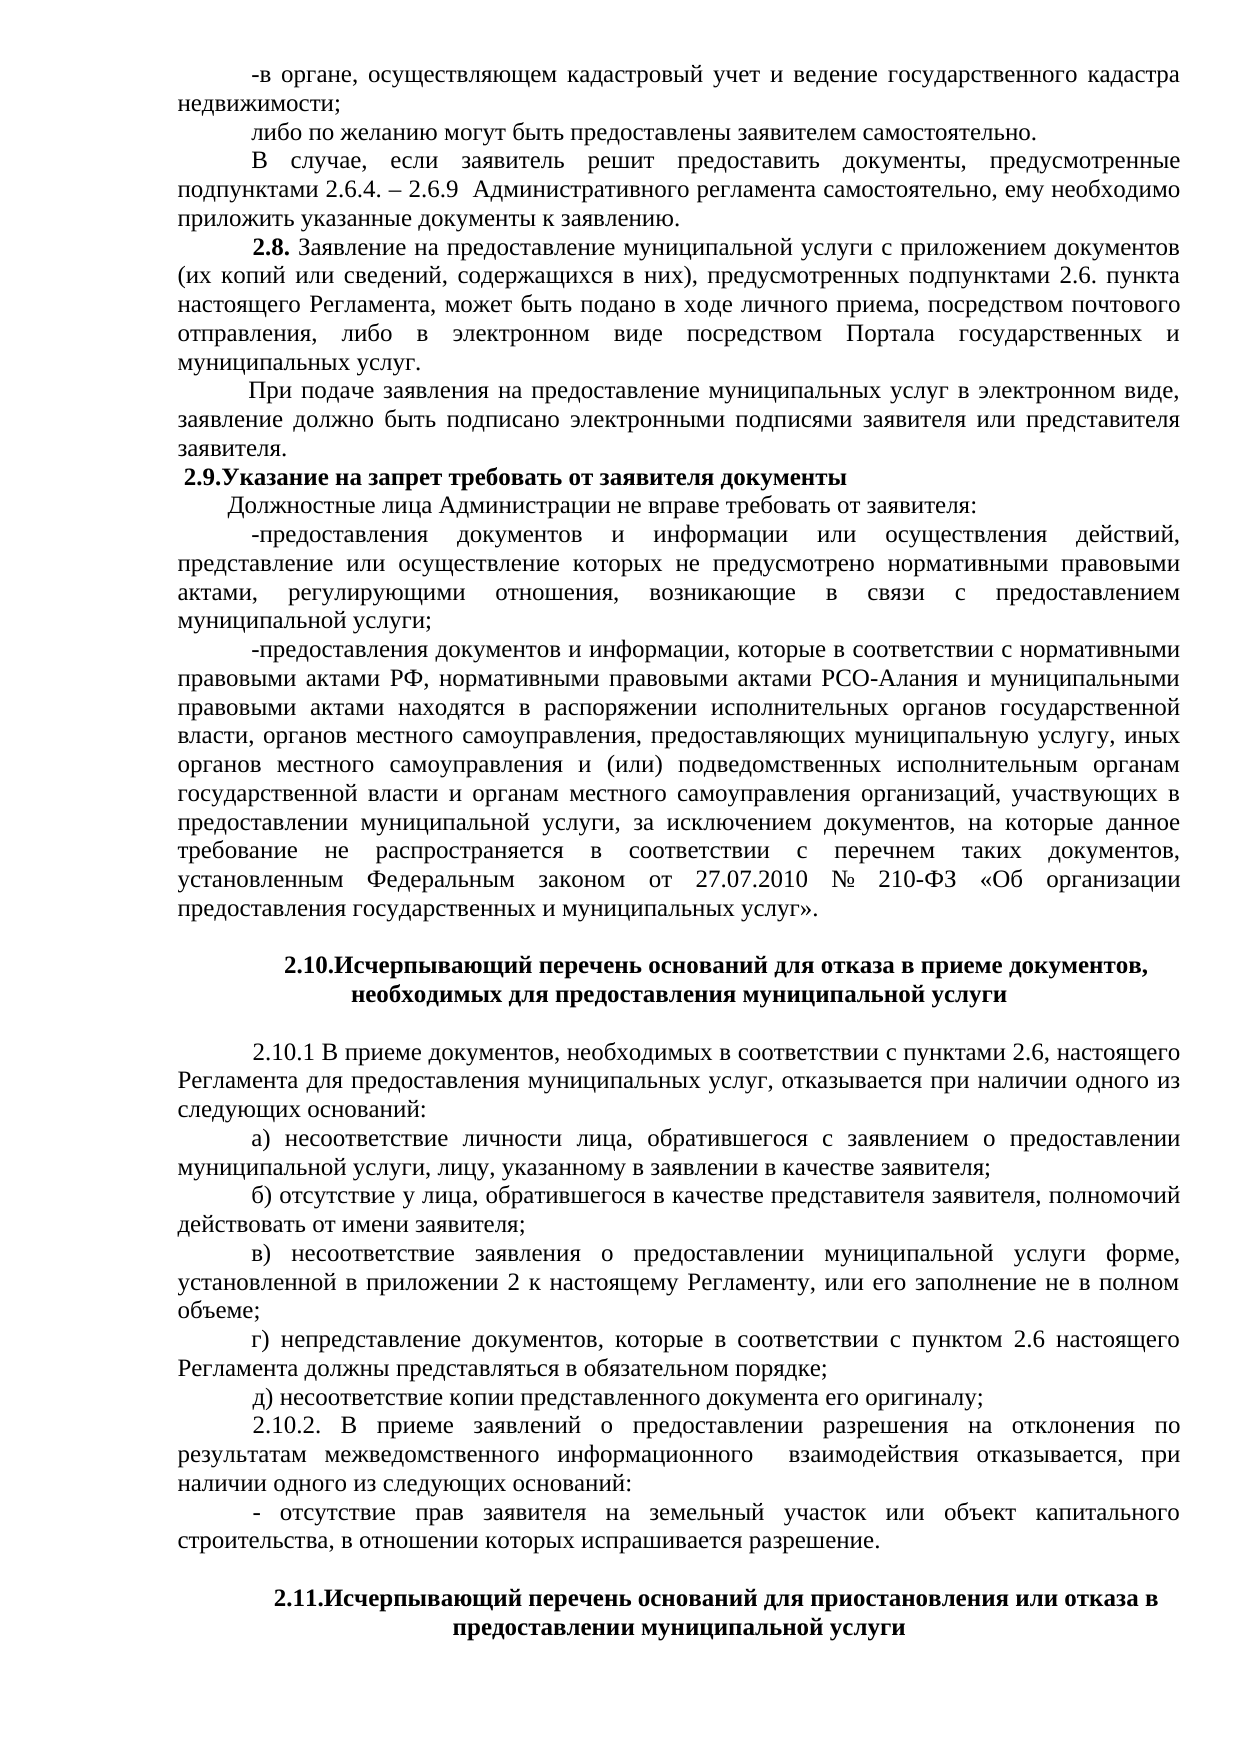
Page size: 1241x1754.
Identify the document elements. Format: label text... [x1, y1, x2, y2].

text 2.11.Исчерпывающий перечень оснований для приостановления или отказа в предоставлении муниципальной услуги [177, 1583, 1181, 1640]
text 2.10.Исчерпывающий перечень оснований для отказа в приеме документов, необходимых для предоставления муниципальной услуги [177, 950, 1181, 1008]
text б) отсутствие у лица, обратившегося в качестве представителя заявителя, полномочий действовать от имени заявителя; [177, 1180, 1181, 1238]
text а) несоответствие личности лица, обратившегося с заявлением о предоставлении муниципальной услуги, лицу, указанному в заявлении в качестве заявителя; [177, 1123, 1181, 1180]
text - отсутствие прав заявителя на земельный участок или объект капитального строительства, в отношении которых испрашивается разрешение. [177, 1497, 1181, 1554]
text либо по желанию могут быть предоставлены заявителем самостоятельно. [177, 117, 1181, 145]
text в) несоответствие заявления о предоставлении муниципальной услуги форме, установленной в приложении 2 к настоящему Регламенту, или его заполнение не в полном объеме; [177, 1238, 1181, 1324]
text -предоставления документов и информации или осуществления действий, представление или осуществление которых не предусмотрено нормативными правовыми актами, регулирующими отношения, возникающие в связи с предоставлением муниципальной услуги; [177, 519, 1181, 634]
text При подаче заявления на предоставление муниципальных услуг в электронном виде, заявление должно быть подписано электронными подписями заявителя или представителя заявителя. [177, 375, 1181, 462]
text 2.9.Указание на запрет требовать от заявителя документы [177, 462, 1181, 490]
text -в органе, осуществляющем кадастровый учет и ведение государственного кадастра недвижимости; [177, 59, 1181, 117]
text В случае, если заявитель решит предоставить документы, предусмотренные подпунктами 2.6.4. – 2.6.9 Административного регламента самостоятельно, ему необходимо приложить указанные документы к заявлению. [177, 145, 1181, 232]
text 2.8. Заявление на предоставление муниципальной услуги с приложением документов (их копий или сведений, содержащихся в них), предусмотренных подпунктами 2.6. пункта настоящего Регламента, может быть подано в ходе личного приема, посредством почтового отправления, либо в электронном виде посредством Портала государственных и муниципальных услуг. [177, 232, 1181, 375]
text г) непредставление документов, которые в соответствии с пунктом 2.6 настоящего Регламента должны представляться в обязательном порядке; [177, 1324, 1181, 1382]
text 2.10.1 В приеме документов, необходимых в соответствии с пунктами 2.6, настоящего Регламента для предоставления муниципальных услуг, отказывается при наличии одного из следующих оснований: [177, 1037, 1181, 1123]
text -предоставления документов и информации, которые в соответствии с нормативными правовыми актами РФ, нормативными правовыми актами РСО-Алания и муниципальными правовыми актами находятся в распоряжении исполнительных органов государственной власти, органов местного самоуправления, предоставляющих муниципальную услугу, иных органов местного самоуправления и (или) подведомственных исполнительным органам государственной власти и органам местного самоуправления организаций, участвующих в предоставлении муниципальной услуги, за исключением документов, на которые данное требование не распространяется в соответствии с перечнем таких документов, установленным Федеральным законом от 27.07.2010 № 210-ФЗ «Об организации предоставления государственных и муниципальных услуг». [177, 634, 1181, 922]
text д) несоответствие копии представленного документа его оригиналу; [177, 1382, 1181, 1410]
text 2.10.2. В приеме заявлений о предоставлении разрешения на отклонения по результатам межведомственного информационного взаимодействия отказывается, при наличии одного из следующих оснований: [177, 1410, 1181, 1497]
text Должностные лица Администрации не вправе требовать от заявителя: [177, 490, 1181, 519]
